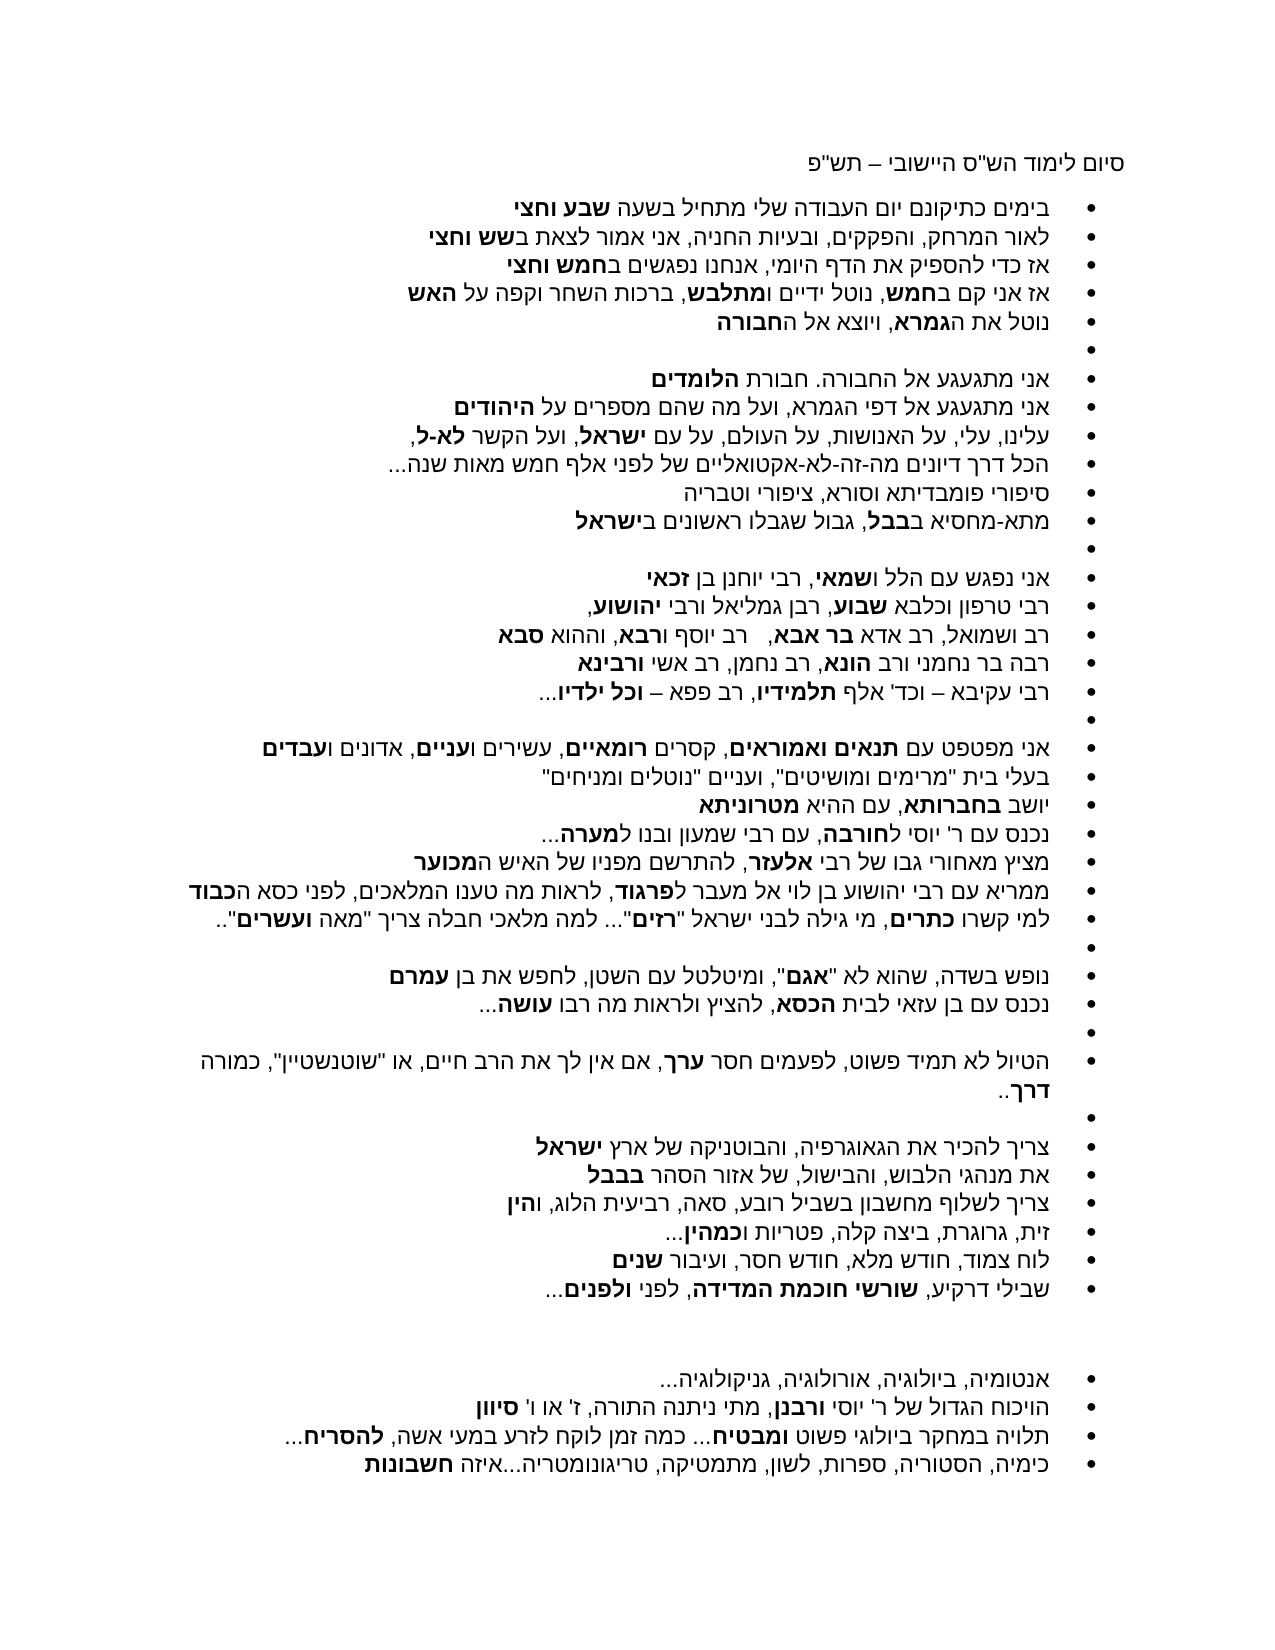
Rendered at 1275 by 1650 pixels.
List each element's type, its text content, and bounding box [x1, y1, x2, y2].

list נכנס עם ר' יוסי לחורבה, עם רבי שמעון ובנו למערה... [150, 821, 1087, 847]
list נוטל את הגמרא, ויוצא אל החבורה [150, 309, 1087, 335]
list מציץ מאחורי גבו של רבי אלעזר, להתרשם מפניו של האיש המכוער [150, 849, 1087, 876]
text סיום לימוד הש"ס היישובי – תש"פ [150, 150, 1125, 176]
list אני נפגש עם הלל ושמאי, רבי יוחנן בן זכאי [150, 565, 1087, 591]
list ממריא עם רבי יהושוע בן לוי אל מעבר לפרגוד, לראות מה טענו המלאכים, לפני כסא הכבוד [150, 878, 1087, 904]
list רבי טרפון וכלבא שבוע, רבן גמליאל ורבי יהושוע, [150, 593, 1087, 619]
list אנטומיה, ביולוגיה, אורולוגיה, גניקולוגיה... [150, 1366, 1087, 1392]
list סיפורי פומבדיתא וסורא, ציפורי וטבריה [150, 479, 1087, 506]
list בימים כתיקונם יום העבודה שלי מתחיל בשעה שבע וחצי [150, 195, 1087, 221]
list למי קשרו כתרים, מי גילה לבני ישראל "רזים"... למה מלאכי חבלה צריך "מאה ועשרים".. [150, 906, 1087, 932]
list זית, גרוגרת, ביצה קלה, פטריות וכמהין... [150, 1219, 1087, 1245]
list צריך להכיר את הגאוגרפיה, והבוטניקה של ארץ ישראל [150, 1133, 1087, 1160]
list לוח צמוד, חודש מלא, חודש חסר, ועיבור שנים [150, 1247, 1087, 1274]
list הכל דרך דיונים מה-זה-לא-אקטואליים של לפני אלף חמש מאות שנה... [150, 451, 1087, 477]
list נכנס עם בן עזאי לבית הכסא, להציץ ולראות מה רבו עושה... [150, 991, 1087, 1018]
list אז אני קם בחמש, נוטל ידיים ומתלבש, ברכות השחר וקפה על האש [150, 280, 1087, 307]
list כימיה, הסטוריה, ספרות, לשון, מתמטיקה, טריגונומטריה...איזה חשבונות [150, 1451, 1087, 1478]
list רבה בר נחמני ורב הונא, רב נחמן, רב אשי ורבינא [150, 650, 1087, 676]
list אני מפטפט עם תנאים ואמוראים, קסרים רומאיים, עשירים ועניים, אדונים ועבדים [150, 735, 1087, 762]
list הטיול לא תמיד פשוט, לפעמים חסר ערך, אם אין לך את הרב חיים, או "שוטנשטיין", כמורה דרך.. [150, 1048, 1087, 1103]
list שבילי דרקיע, שורשי חוכמת המדידה, לפני ולפנים... [150, 1276, 1087, 1302]
list אני מתגעגע אל דפי הגמרא, ועל מה שהם מספרים על היהודים [150, 394, 1087, 421]
list אני מתגעגע אל החבורה. חבורת הלומדים [150, 366, 1087, 392]
list הויכוח הגדול של ר' יוסי ורבנן, מתי ניתנה התורה, ז' או ו' סיוון [150, 1394, 1087, 1421]
list נופש בשדה, שהוא לא "אגם", ומיטלטל עם השטן, לחפש את בן עמרם [150, 963, 1087, 989]
list עלינו, עלי, על האנושות, על העולם, על עם ישראל, ועל הקשר לא-ל, [150, 423, 1087, 449]
list בעלי בית "מרימים ומושיטים", ועניים "נוטלים ומניחים" [150, 764, 1087, 790]
list צריך לשלוף מחשבון בשביל רובע, סאה, רביעית הלוג, והין [150, 1190, 1087, 1217]
list לאור המרחק, והפקקים, ובעיות החניה, אני אמור לצאת בשש וחצי [150, 223, 1087, 250]
list מתא-מחסיא בבבל, גבול שגבלו ראשונים בישראל [150, 508, 1087, 534]
list רבי עקיבא – וכד' אלף תלמידיו, רב פפא – וכל ילדיו... [150, 678, 1087, 705]
list רב ושמואל, רב אדא בר אבא, רב יוסף ורבא, וההוא סבא [150, 622, 1087, 648]
list את מנהגי הלבוש, והבישול, של אזור הסהר בבבל [150, 1162, 1087, 1188]
list אז כדי להספיק את הדף היומי, אנחנו נפגשים בחמש וחצי [150, 252, 1087, 278]
list תלויה במחקר ביולוגי פשוט ומבטיח... כמה זמן לוקח לזרע במעי אשה, להסריח... [150, 1423, 1087, 1449]
list יושב בחברותא, עם ההיא מטרוניתא [150, 792, 1087, 819]
